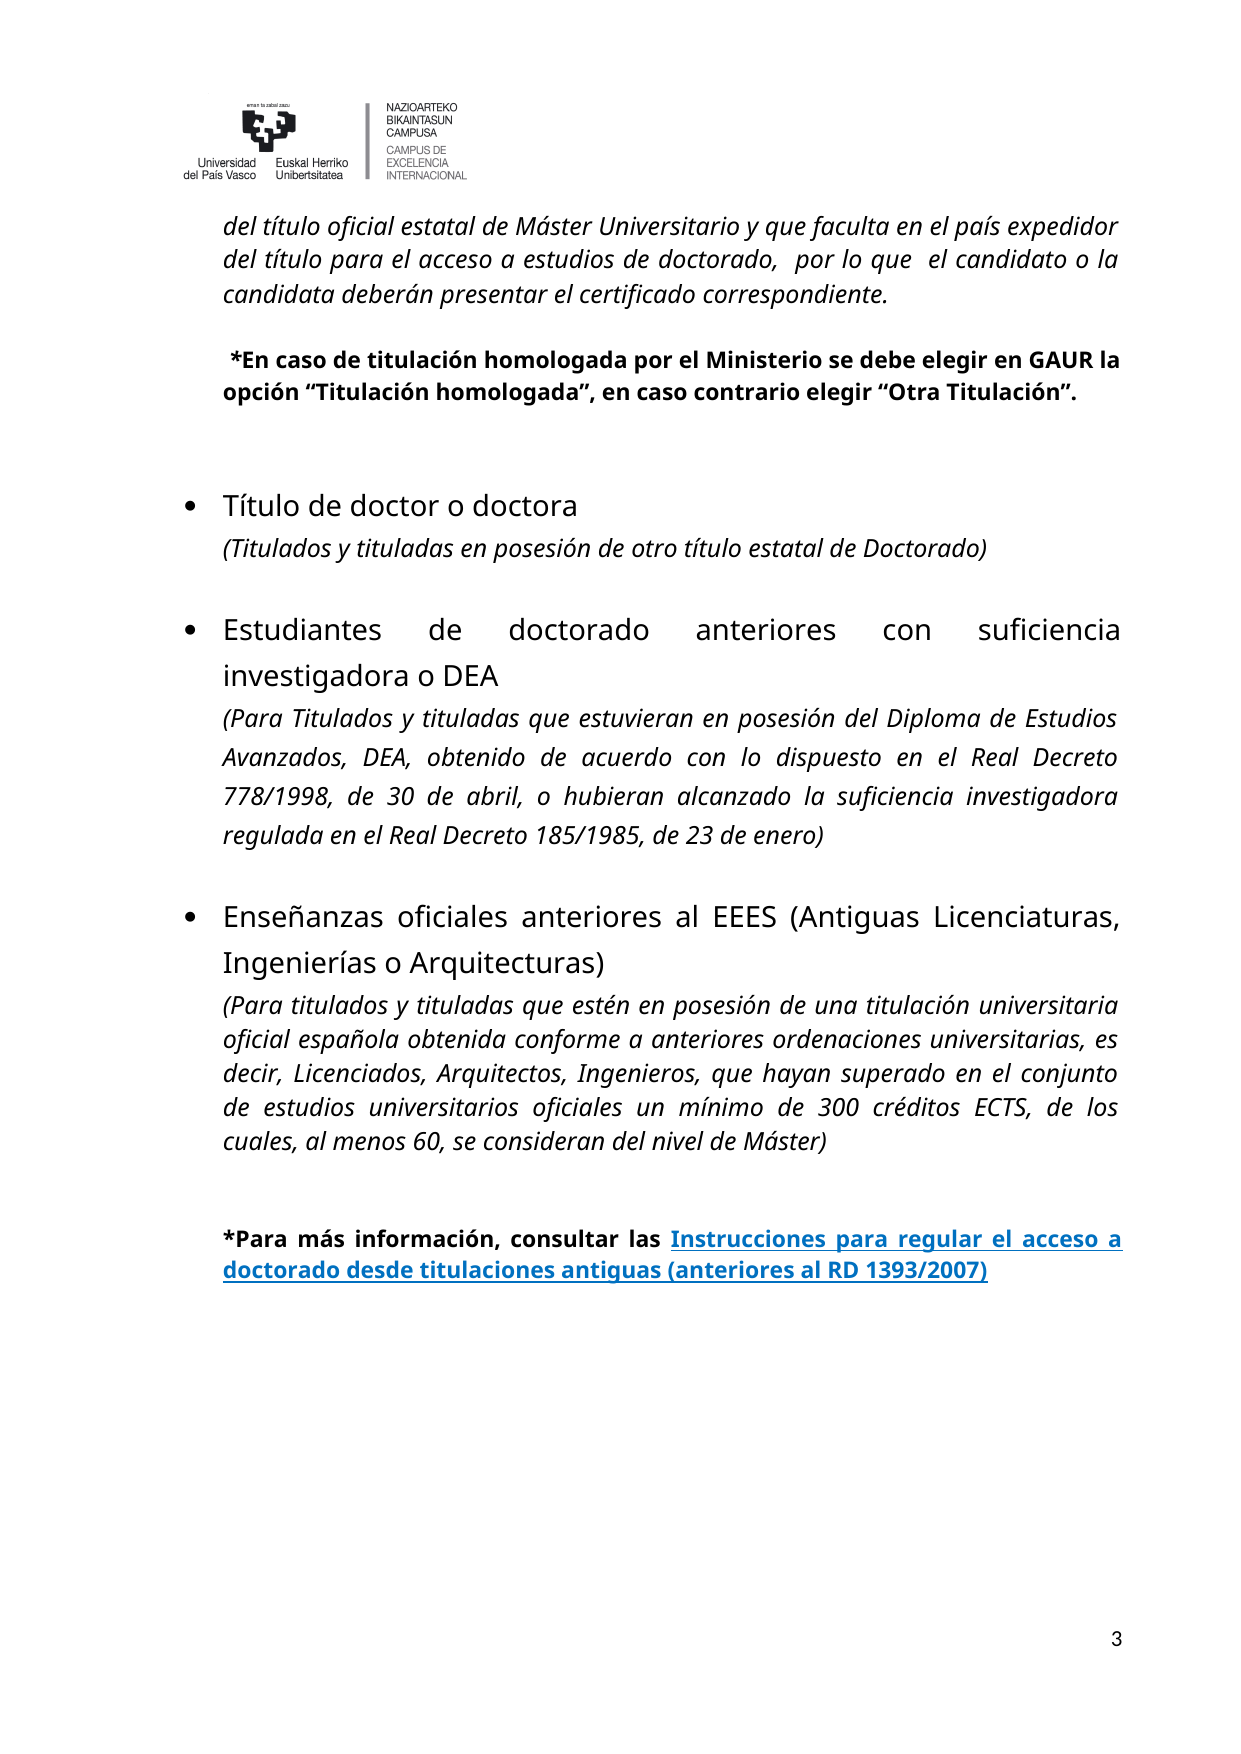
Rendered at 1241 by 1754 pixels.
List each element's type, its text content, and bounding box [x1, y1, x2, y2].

list Estudiantes de doctorado anteriores con suficiencia investigadora o DEA [185, 609, 1122, 694]
list Título de doctor o doctora [185, 485, 1122, 525]
list (Para titulados y tituladas que estén en posesión de una titulación universitaria oficial española obtenida conforme a anteriores ordenaciones universitarias, es decir, Licenciados, Arquitectos, Ingenieros, que hayan superado en el conjunto de estudios universitarios oficiales un mínimo de 300 créditos ECTS, de los cuales, al menos 60, se consideran del nivel de Máster) [223, 987, 1122, 1158]
picture [147, 73, 503, 209]
list *En caso de titulación homologada por el Ministerio se debe elegir en GAUR la opción “Titulación homologada”, en caso contrario elegir “Otra Titulación”. [223, 344, 1122, 407]
list Enseñanzas oficiales anteriores al EEES (Antiguas Licenciaturas, Ingenierías o Arquitecturas) [185, 896, 1122, 982]
list (Titulados y tituladas en posesión de otro título estatal de Doctorado) [223, 531, 1122, 565]
list (Para Titulados y tituladas que estuvieran en posesión del Diploma de Estudios Avanzados, DEA, obtenido de acuerdo con lo dispuesto en el Real Decreto 778/1998, de 30 de abril, o hubieran alcanzado la suficiencia investigadora regulada en el Real Decreto 185/1985, de 23 de enero) [223, 700, 1122, 852]
list *Para más información, consultar las Instrucciones para regular el acceso a doctorado desde titulaciones antiguas (anteriores al RD 1393/2007) [223, 1223, 1122, 1286]
